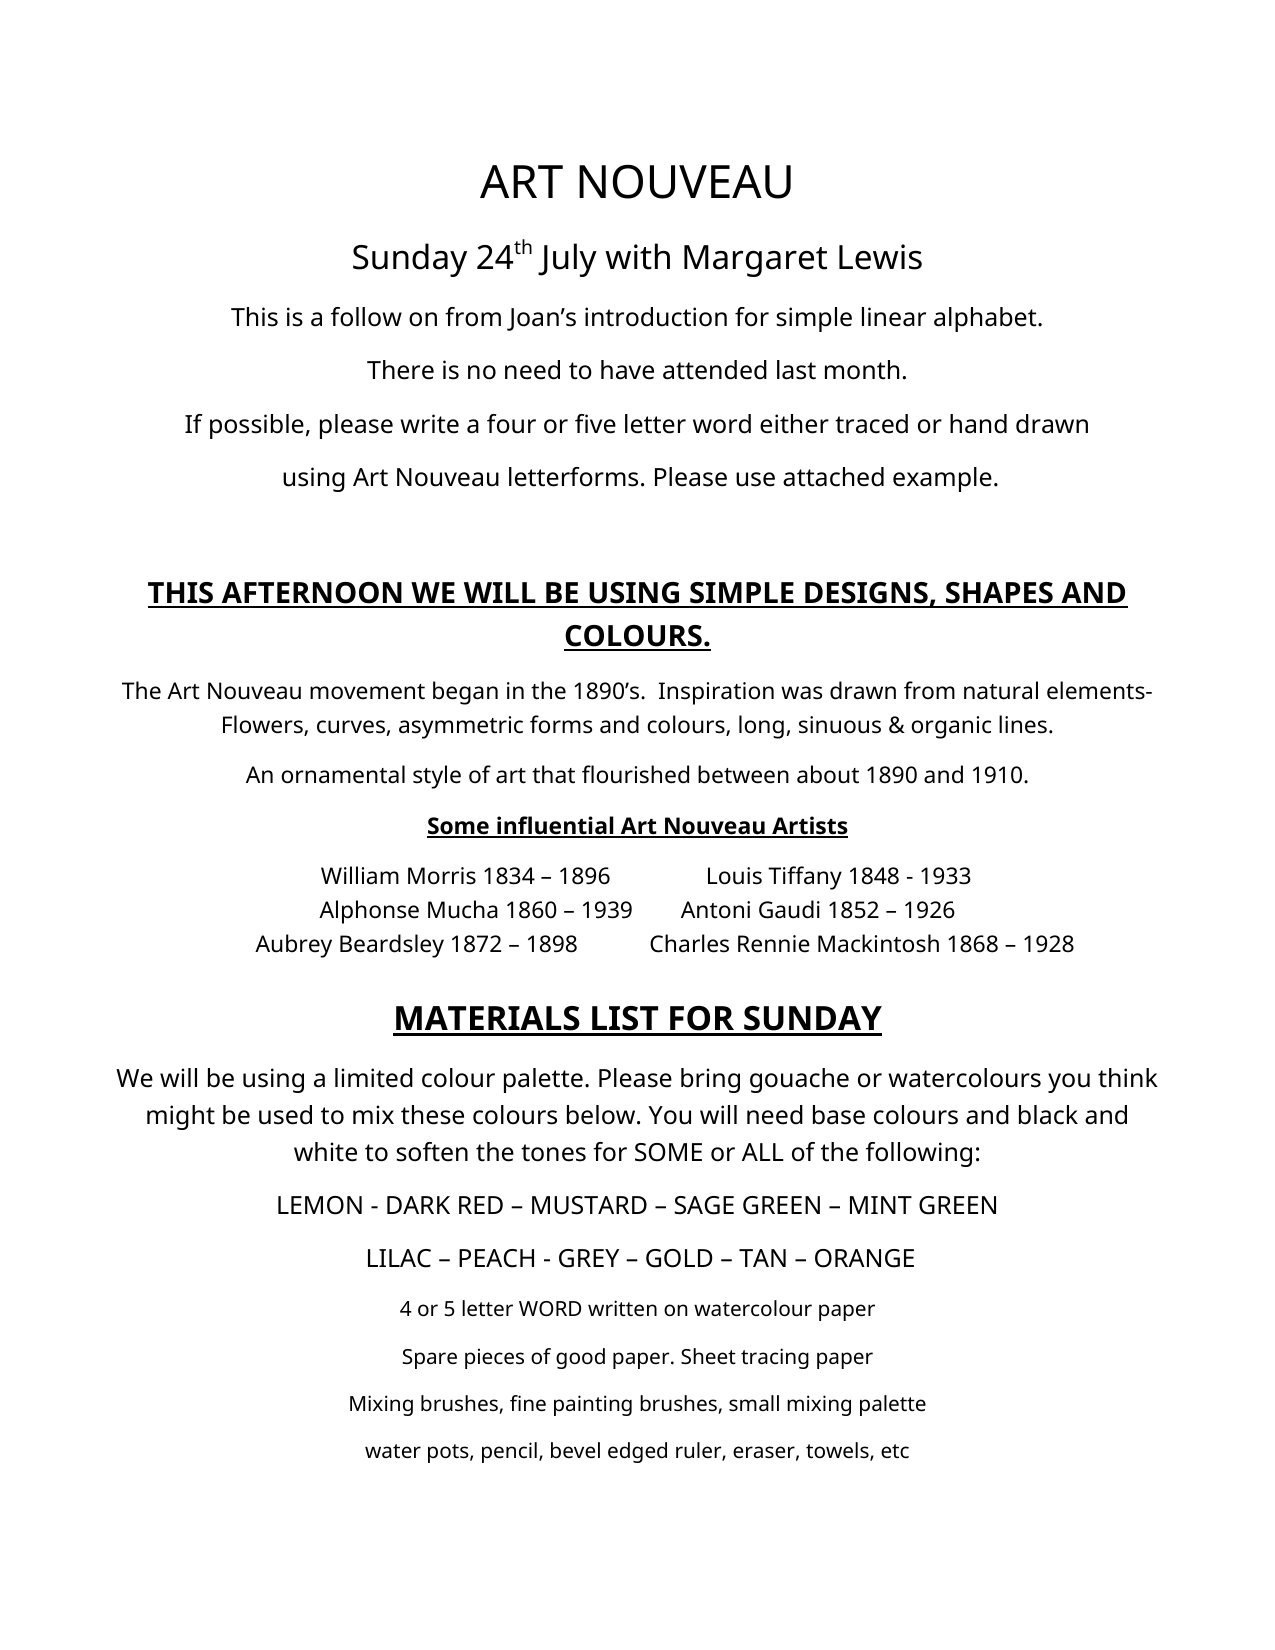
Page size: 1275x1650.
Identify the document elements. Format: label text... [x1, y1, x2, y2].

text An ornamental style of art that flourished between about 1890 and 1910. [112, 759, 1162, 791]
text MATERIALS LIST FOR SUNDAY [112, 995, 1162, 1041]
text Aubrey Beardsley 1872 – 1898 Charles Rennie Mackintosh 1868 – 1928 [112, 928, 1162, 959]
text There is no need to have attended last month. [112, 353, 1162, 387]
text The Art Nouveau movement began in the 1890’s. Inspiration was drawn from natural elements- Flowers, curves, asymmetric forms and colours, long, sinuous & organic lines. [112, 675, 1162, 740]
text If possible, please write a four or five letter word either traced or hand drawn [112, 406, 1162, 441]
text THIS AFTERNOON WE WILL BE USING SIMPLE DESIGNS, SHAPES AND COLOURS. [112, 573, 1162, 655]
text ART NOUVEAU [112, 150, 1162, 212]
text LILAC – PEACH - GREY – GOLD – TAN – ORANGE [112, 1241, 1162, 1275]
text Sunday 24th July with Margaret Lewis [112, 234, 1162, 279]
text This is a follow on from Joan’s introduction for simple linear alphabet. [112, 299, 1162, 334]
text Some influential Art Nouveau Artists [112, 810, 1162, 841]
text using Art Nouveau letterforms. Please use attached example. [112, 460, 1162, 494]
text water pots, pencil, bevel edged ruler, eraser, towels, etc [112, 1436, 1162, 1465]
text LEMON - DARK RED – MUSTARD – SAGE GREEN – MINT GREEN [112, 1188, 1162, 1222]
text William Morris 1834 – 1896 Louis Tiffany 1848 - 1933 [112, 860, 1162, 891]
text We will be using a limited colour palette. Please bring gouache or watercolours you think might be used to mix these colours below. You will need base colours and black and white to soften the tones for SOME or ALL of the following: [112, 1061, 1162, 1168]
text 4 or 5 letter WORD written on watercolour paper [112, 1294, 1162, 1323]
text Mixing brushes, fine painting brushes, small mixing palette [112, 1389, 1162, 1418]
text Alphonse Mucha 1860 – 1939 Antoni Gaudi 1852 – 1926 [112, 894, 1162, 925]
text Spare pieces of good paper. Sheet tracing paper [112, 1342, 1162, 1370]
